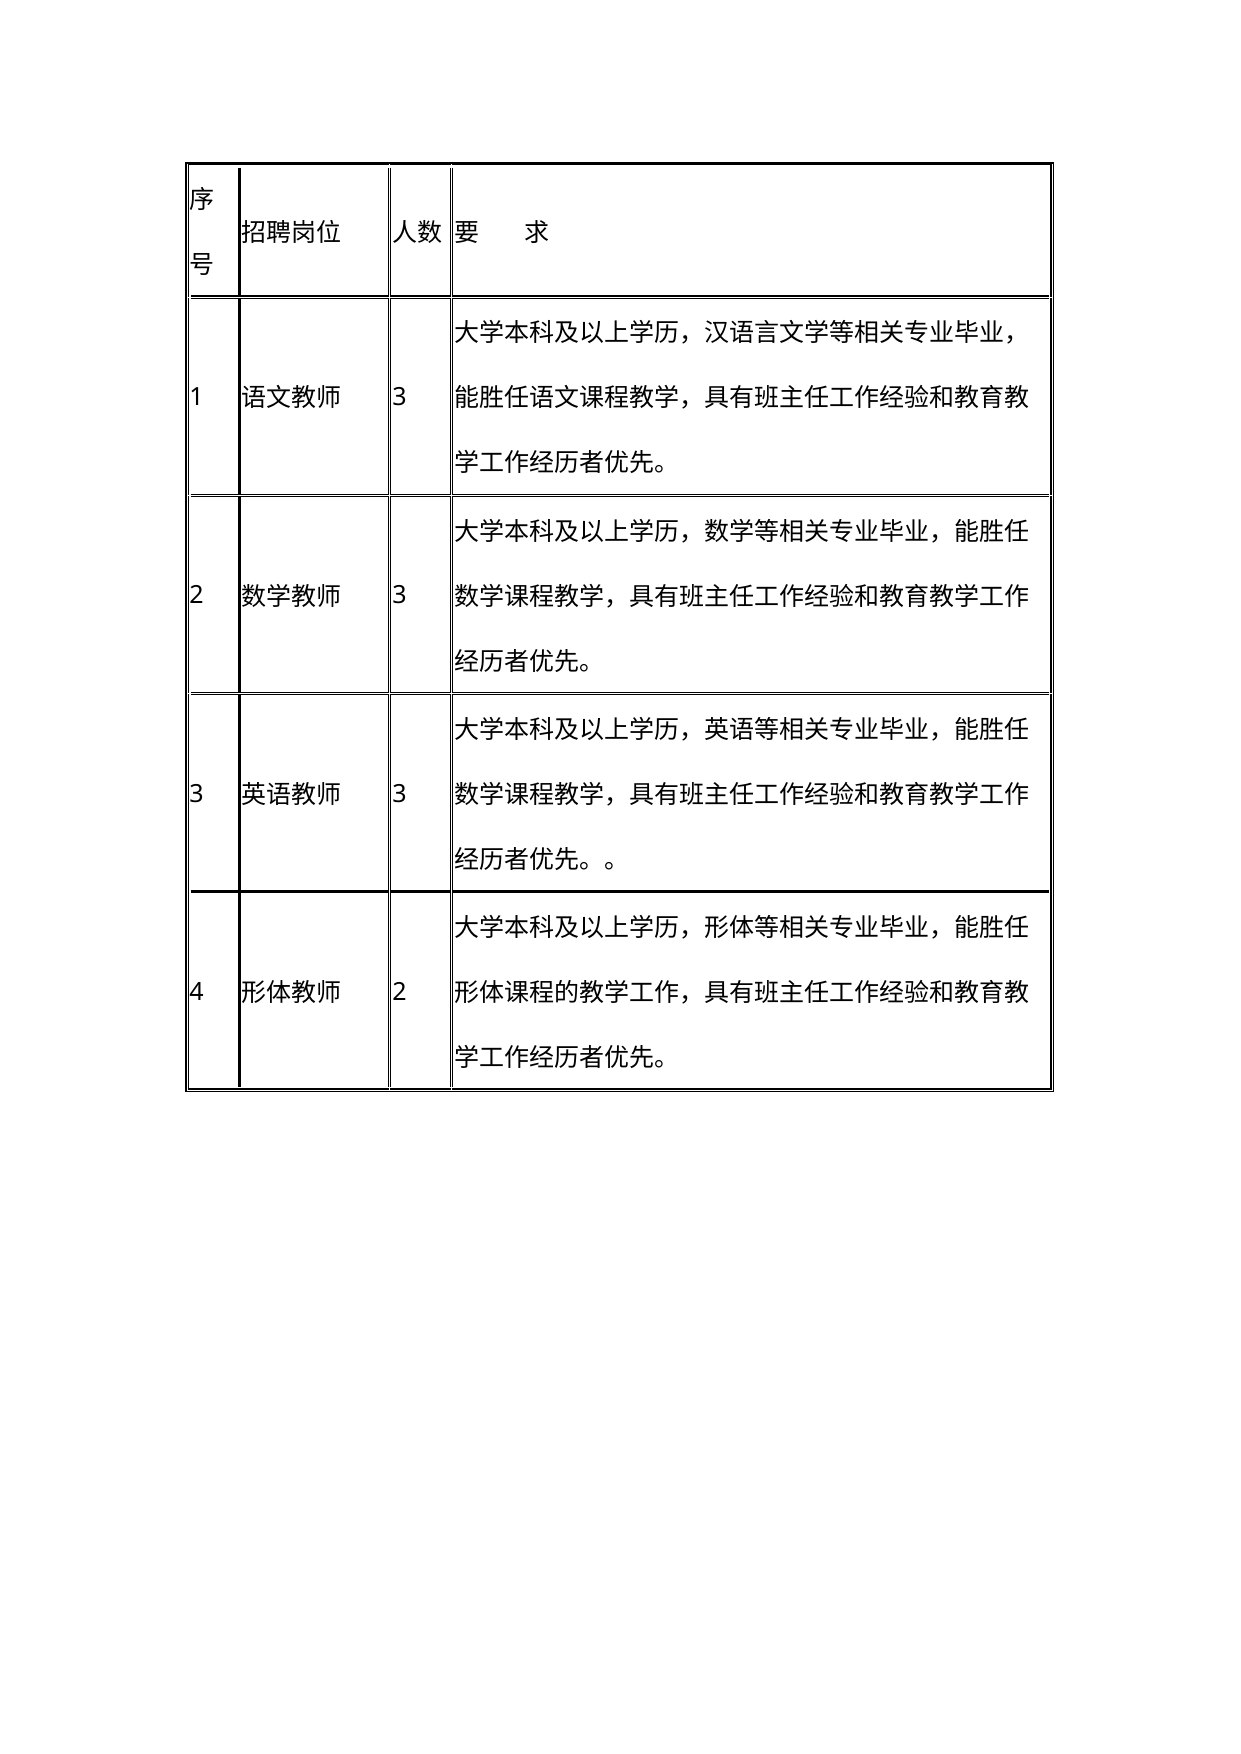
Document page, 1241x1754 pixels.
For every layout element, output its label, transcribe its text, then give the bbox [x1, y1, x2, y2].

table_cell 3 [391, 497, 450, 692]
table_cell 2 [390, 893, 452, 1088]
table_cell 英语教师 [241, 695, 388, 890]
table_cell 大学本科及以上学历，形体等相关专业毕业，能胜任形体课程的教学工作，具有班主任工作经验和教育教学工作经历者优先。 [452, 890, 1050, 1088]
table_cell 2 [189, 494, 238, 692]
table_header 要 求 [452, 165, 1050, 295]
table_cell 3 [391, 695, 450, 890]
table_cell 语文教师 [241, 299, 388, 493]
table_cell 大学本科及以上学历，汉语言文学等相关专业毕业，能胜任语文课程教学，具有班主任工作经验和教育教学工作经历者优先。 [453, 295, 1051, 493]
table_cell 大学本科及以上学历，英语等相关专业毕业，能胜任数学课程教学，具有班主任工作经验和教育教学工作经历者优先。。 [452, 692, 1052, 890]
table_header 人数 [390, 165, 452, 295]
table_cell 3 [391, 299, 450, 493]
table_cell 3 [187, 692, 239, 890]
table_cell 4 [189, 890, 239, 1088]
table_cell 形体教师 [239, 893, 390, 1088]
table_header 序号 [189, 165, 239, 295]
table_header 招聘岗位 [239, 165, 390, 295]
table_cell 1 [189, 295, 238, 493]
table_cell 大学本科及以上学历，数学等相关专业毕业，能胜任数学课程教学，具有班主任工作经验和教育教学工作经历者优先。 [453, 494, 1051, 692]
table_cell 数学教师 [241, 497, 388, 692]
